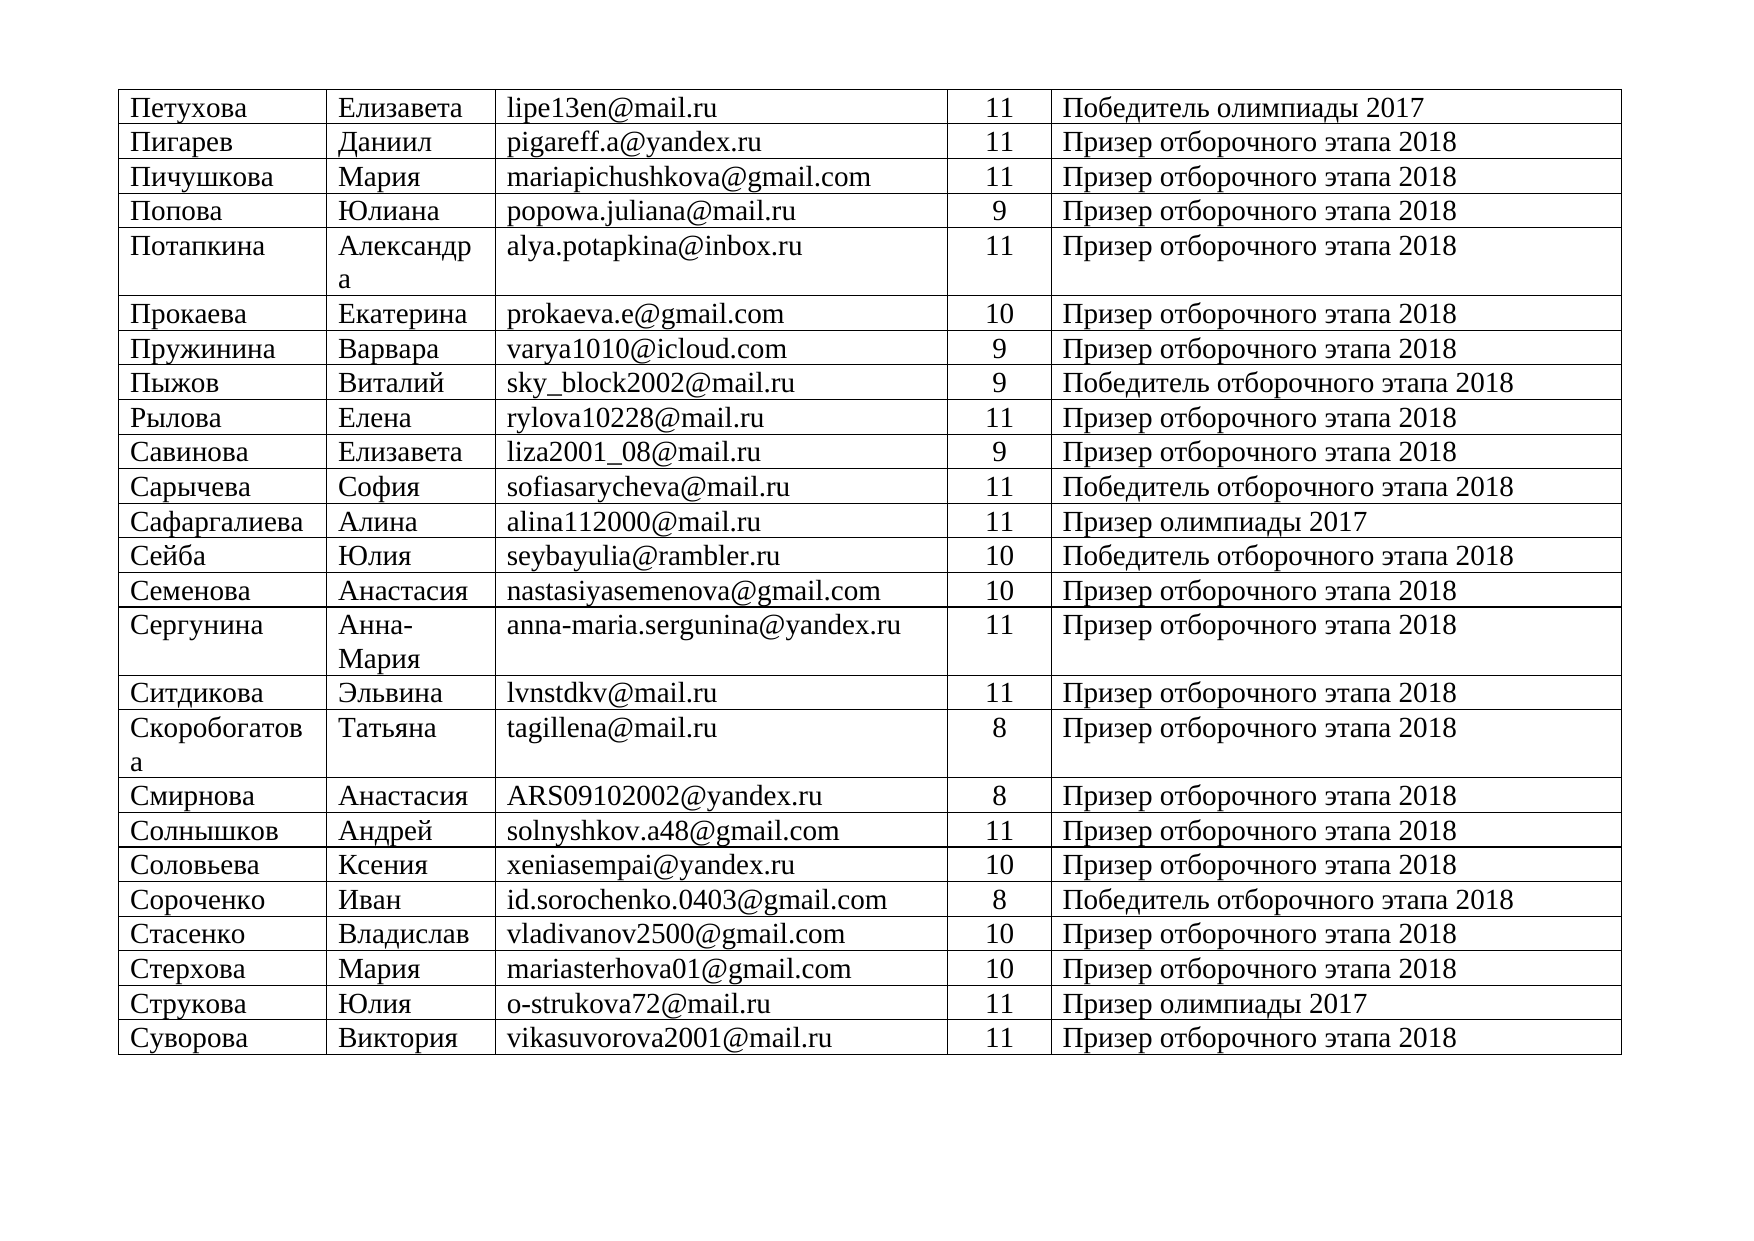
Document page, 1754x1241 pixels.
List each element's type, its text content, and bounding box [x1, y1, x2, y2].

table_cell Юлия [327, 538, 495, 572]
table_cell 11 [948, 676, 1051, 709]
table_cell alya.potapkina@inbox.ru [496, 228, 947, 295]
table_cell vladivanov2500@gmail.com [496, 917, 947, 950]
table_cell Пигарев [119, 124, 326, 158]
table_cell rylova10228@mail.ru [496, 400, 947, 433]
table_cell Попова [119, 194, 326, 227]
table_cell Петухова [119, 90, 326, 123]
table_cell Елизавета [327, 90, 495, 123]
table_cell Мария [327, 951, 495, 985]
table_cell Сороченко [119, 882, 326, 916]
table_cell mariapichushkova@gmail.com [496, 159, 947, 192]
table_cell Призер отборочного этапа 2018 [1052, 778, 1621, 812]
table_cell 11 [948, 159, 1051, 192]
table_cell ARS09102002@yandex.ru [496, 778, 947, 812]
table_cell Ситдикова [119, 676, 326, 709]
table_cell 10 [948, 538, 1051, 572]
table_cell Анна-Мария [327, 608, 495, 674]
table_cell Мария [327, 159, 495, 192]
table_cell 9 [948, 194, 1051, 227]
table_cell Призер отборочного этапа 2018 [1052, 296, 1621, 330]
table_cell Призер олимпиады 2017 [1052, 986, 1621, 1019]
table_cell Победитель отборочного этапа 2018 [1052, 538, 1621, 572]
table_cell xeniasempai@yandex.ru [496, 848, 947, 881]
table_cell Скоробогатова [119, 710, 326, 777]
table_cell Призер отборочного этапа 2018 [1052, 400, 1621, 433]
table_cell solnyshkov.a48@gmail.com [496, 813, 947, 846]
table_cell 9 [948, 435, 1051, 468]
table_cell 11 [948, 504, 1051, 537]
table_cell Юлиана [327, 194, 495, 227]
table_cell 8 [948, 882, 1051, 916]
table_cell Призер отборочного этапа 2018 [1052, 813, 1621, 846]
table_cell o-strukova72@mail.ru [496, 986, 947, 1019]
table_cell 10 [948, 296, 1051, 330]
table_cell Семенова [119, 573, 326, 606]
table_cell popowa.juliana@mail.ru [496, 194, 947, 227]
table_cell 11 [948, 986, 1051, 1019]
table_cell Стасенко [119, 917, 326, 950]
table_cell Иван [327, 882, 495, 916]
table_cell anna-maria.sergunina@yandex.ru [496, 608, 947, 674]
table_cell Призер отборочного этапа 2018 [1052, 331, 1621, 364]
table_cell tagillena@mail.ru [496, 710, 947, 777]
table_cell Пружинина [119, 331, 326, 364]
table_cell Призер отборочного этапа 2018 [1052, 194, 1621, 227]
table_cell 10 [948, 917, 1051, 950]
table_cell 11 [948, 228, 1051, 295]
table_cell nastasiyasemenova@gmail.com [496, 573, 947, 606]
table_cell id.sorochenko.0403@gmail.com [496, 882, 947, 916]
table_cell Призер отборочного этапа 2018 [1052, 676, 1621, 709]
table_cell София [327, 469, 495, 503]
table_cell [1052, 1020, 1621, 1054]
table_cell Призер отборочного этапа 2018 [1052, 228, 1621, 295]
table_cell Призер отборочного этапа 2018 [1052, 951, 1621, 985]
table_cell 11 [948, 90, 1051, 123]
table_cell pigareff.a@yandex.ru [496, 124, 947, 158]
table_cell Александра [327, 228, 495, 295]
table_cell Виталий [327, 365, 495, 399]
table_cell Победитель отборочного этапа 2018 [1052, 882, 1621, 916]
table_cell Татьяна [327, 710, 495, 777]
table_cell Ксения [327, 848, 495, 881]
table_cell Призер отборочного этапа 2018 [1052, 159, 1621, 192]
table_cell liza2001_08@mail.ru [496, 435, 947, 468]
table_cell Сергунина [119, 608, 326, 674]
table_cell Потапкина [119, 228, 326, 295]
table_cell Виктория [327, 1020, 495, 1054]
table_cell Призер отборочного этапа 2018 [1052, 608, 1621, 674]
table_cell Призер отборочного этапа 2018 [1052, 917, 1621, 950]
table_cell Струкова [119, 986, 326, 1019]
table_cell Стерхова [119, 951, 326, 985]
table_cell 10 [948, 573, 1051, 606]
table_cell prokaeva.e@gmail.com [496, 296, 947, 330]
table_cell Елена [327, 400, 495, 433]
table_cell 11 [948, 400, 1051, 433]
table_cell Призер отборочного этапа 2018 [1052, 710, 1621, 777]
table_cell sofiasarycheva@mail.ru [496, 469, 947, 503]
table_cell Сафаргалиева [119, 504, 326, 537]
table_cell 11 [948, 608, 1051, 674]
table_cell Елизавета [327, 435, 495, 468]
table_cell Призер отборочного этапа 2018 [1052, 124, 1621, 158]
table_cell Солнышков [119, 813, 326, 846]
table_cell Сейба [119, 538, 326, 572]
table_cell Победитель отборочного этапа 2018 [1052, 365, 1621, 399]
table_cell Анастасия [327, 573, 495, 606]
table_cell mariasterhova01@gmail.com [496, 951, 947, 985]
table_cell Призер отборочного этапа 2018 [1052, 435, 1621, 468]
table_cell Алина [327, 504, 495, 537]
table_cell Победитель отборочного этапа 2018 [1052, 469, 1621, 503]
table_cell vikasuvorova2001@mail.ru [496, 1020, 947, 1054]
table_cell Призер олимпиады 2017 [1052, 504, 1621, 537]
table_cell Эльвина [327, 676, 495, 709]
table_cell 8 [948, 710, 1051, 777]
table_cell Победитель олимпиады 2017 [1052, 90, 1621, 123]
table_cell varya1010@icloud.com [496, 331, 947, 364]
table_cell Призер отборочного этапа 2018 [1052, 573, 1621, 606]
table_cell Екатерина [327, 296, 495, 330]
table_cell sky_block2002@mail.ru [496, 365, 947, 399]
table_cell Юлия [327, 986, 495, 1019]
table_cell Андрей [327, 813, 495, 846]
table_cell Пичушкова [119, 159, 326, 192]
table_cell Владислав [327, 917, 495, 950]
table_cell 11 [948, 124, 1051, 158]
table_cell 9 [948, 365, 1051, 399]
table_cell Смирнова [119, 778, 326, 812]
table_cell seybayulia@rambler.ru [496, 538, 947, 572]
table_cell Призер отборочного этапа 2018 [1052, 848, 1621, 881]
table_cell Рылова [119, 400, 326, 433]
table_cell 9 [948, 331, 1051, 364]
table_cell Суворова [119, 1020, 326, 1054]
table_cell lvnstdkv@mail.ru [496, 676, 947, 709]
table_cell 10 [948, 951, 1051, 985]
table_cell 11 [948, 469, 1051, 503]
table_cell 11 [948, 813, 1051, 846]
table_cell Даниил [327, 124, 495, 158]
table_cell 10 [948, 848, 1051, 881]
table_cell Пыжов [119, 365, 326, 399]
table_cell lipe13en@mail.ru [496, 90, 947, 123]
table_cell Варвара [327, 331, 495, 364]
table_cell Сарычева [119, 469, 326, 503]
table_cell Прокаева [119, 296, 326, 330]
table_cell Савинова [119, 435, 326, 468]
table_cell 11 [948, 1020, 1051, 1054]
table_cell 8 [948, 778, 1051, 812]
table_cell Соловьева [119, 848, 326, 881]
table_cell alina112000@mail.ru [496, 504, 947, 537]
table_cell Анастасия [327, 778, 495, 812]
